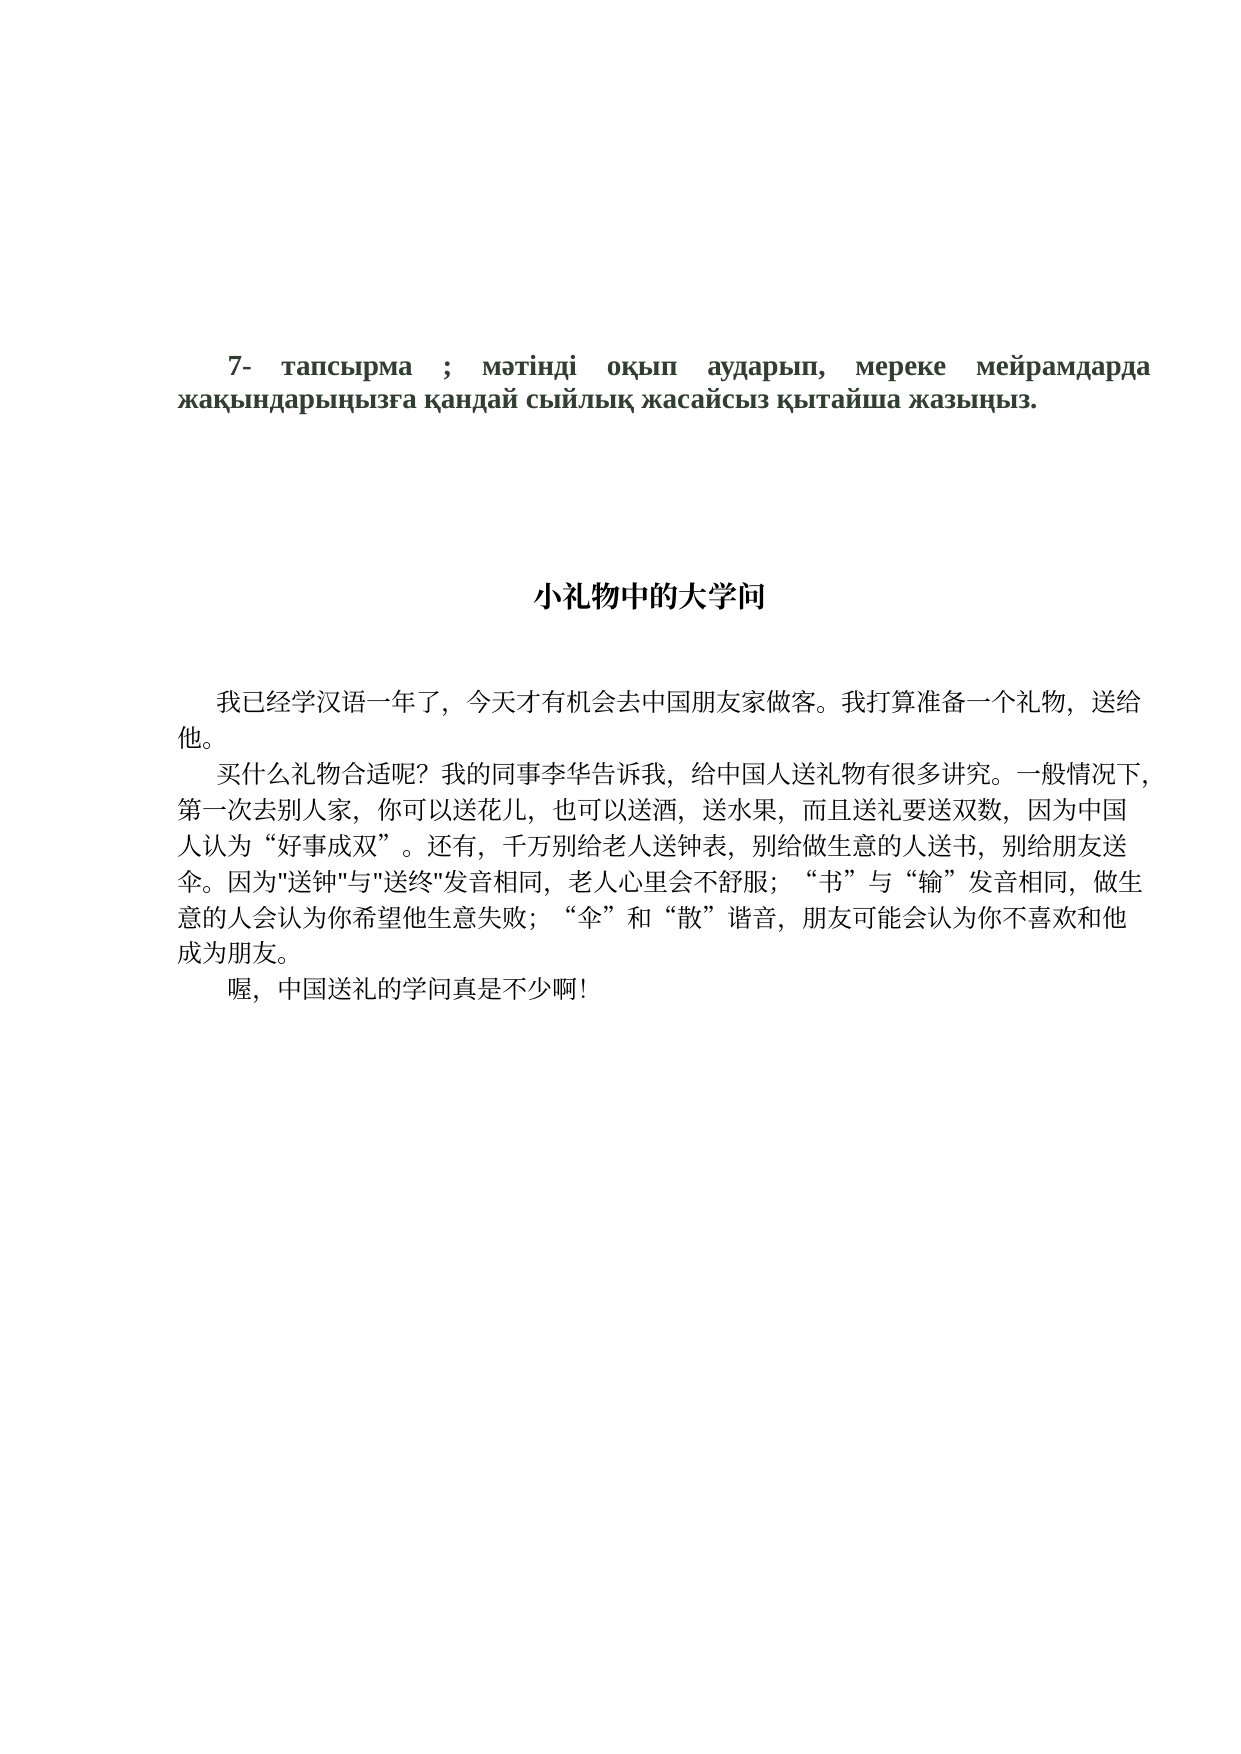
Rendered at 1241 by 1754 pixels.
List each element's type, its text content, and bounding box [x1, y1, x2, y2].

text 买什么礼物合适呢？我的同事李华告诉我，给中国人送礼物有很多讲究。一般情况下，第一次去别人家，你可以送花儿，也可以送酒，送水果，而且送礼要送双数，因为中国人认为“好事成双”。还有，千万别给老人送钟表，别给做生意的人送书，别给朋友送伞。因为"送钟"与"送终"发音相同，老人心里会不舒服；“书”与“输”发音相同，做生意的人会认为你希望他生意失败；“伞”和“散”谐音，朋友可能会认为你不喜欢和他成为朋友。 [177, 754, 1152, 970]
text 我已经学汉语一年了，今天才有机会去中国朋友家做客。我打算准备一个礼物，送给他。 [177, 682, 1152, 754]
text 喔，中国送礼的学问真是不少啊！ [177, 970, 1152, 1006]
text 7- тапсырма ; мәтінді оқып аударып, мереке мейрамдарда жақындарыңызға қандай сыйлық жасайсыз қытайша жазыңыз. [177, 348, 1152, 415]
text 小礼物中的大学问 [177, 573, 1152, 615]
